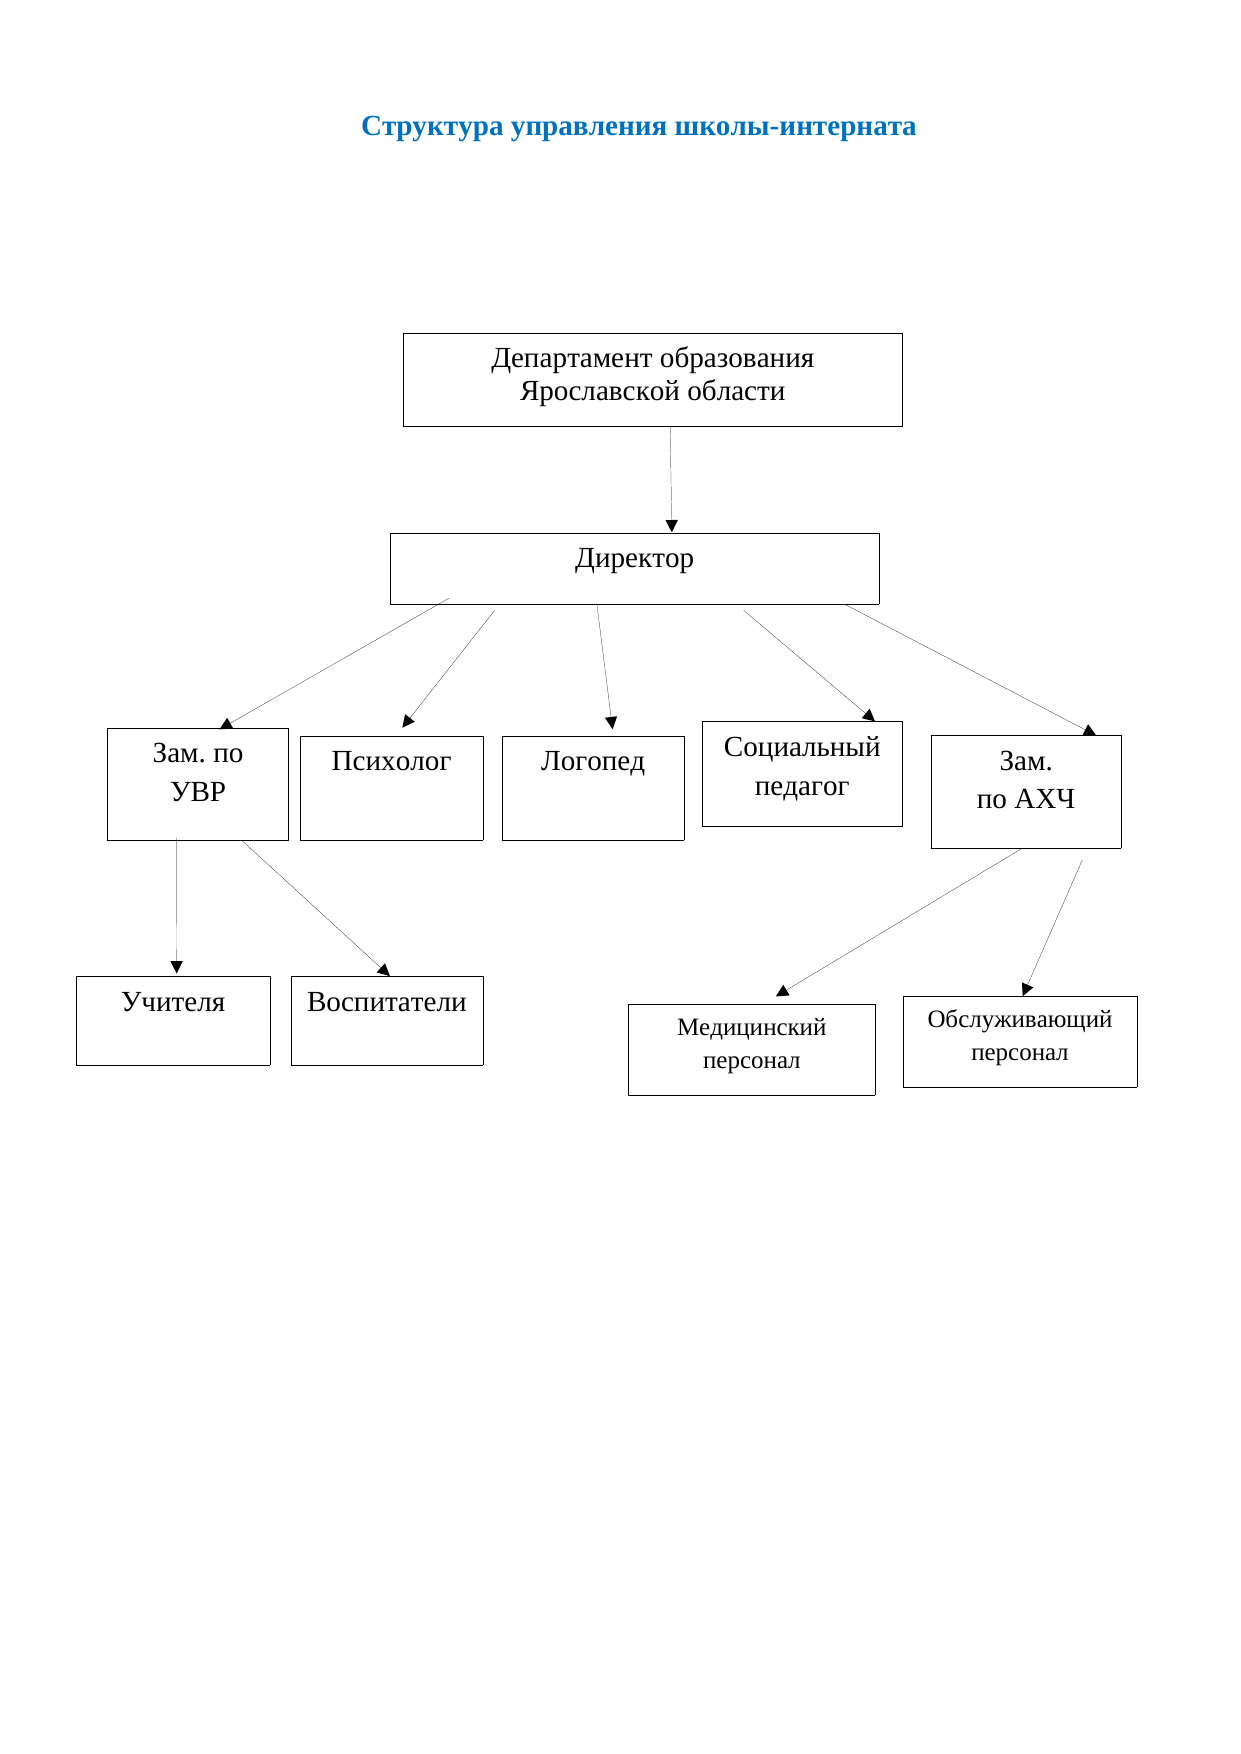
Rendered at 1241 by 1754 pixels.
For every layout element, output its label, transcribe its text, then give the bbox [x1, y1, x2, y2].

text Структура управления школы-интерната [75, 108, 1165, 142]
